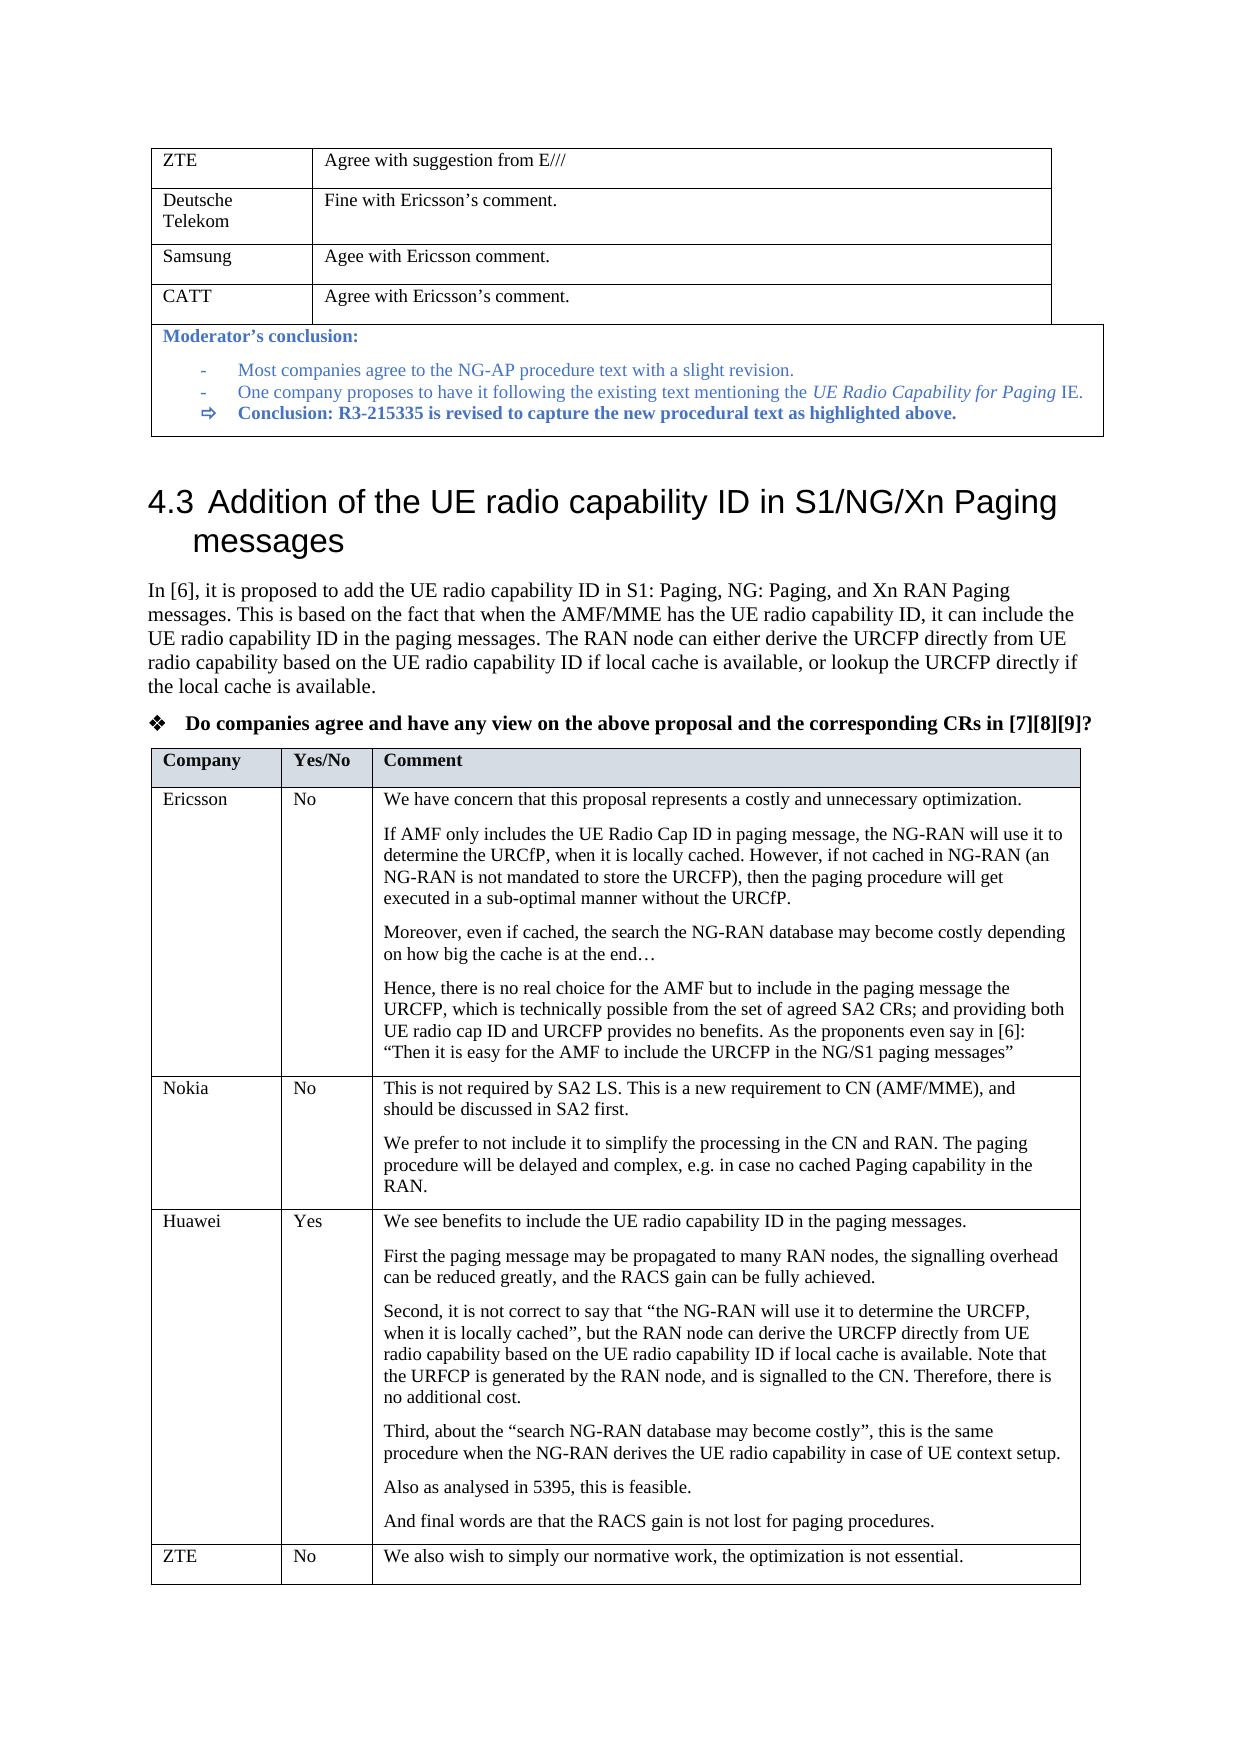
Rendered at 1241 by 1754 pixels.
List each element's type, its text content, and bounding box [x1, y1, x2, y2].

table_cell Agree with Ericsson’s comment. [313, 285, 1051, 324]
table_header Company [152, 749, 281, 787]
table_cell ZTE [152, 1545, 281, 1584]
table_header Comment [373, 749, 1080, 787]
table_header Yes/No [282, 749, 372, 787]
table_cell We have concern that this proposal represents a costly and unnecessary optimization. If AMF only includes the UE Radio Cap ID in paging message, the NG-RAN will use it to determine the URCfP, when it is locally cached. However, if not cached in NG-RAN (an NG-RAN is not mandated to store the URCFP), then the paging procedure will get executed in a sub-optimal manner without the URCfP. Moreover, even if cached, the search the NG-RAN database may become costly depending on how big the cache is at the end… Hence, there is no real choice for the AMF but to include in the paging message the URCFP, which is technically possible from the set of agreed SA2 CRs; and providing both UE radio cap ID and URCFP provides no benefits. As the proponents even say in [6]: “Then it is easy for the AMF to include the URCFP in the NG/S1 paging messages” [373, 788, 1080, 1076]
list Do companies agree and have any view on the above proposal and the corresponding CRs in [7][8][9]? [148, 711, 1093, 735]
text In [6], it is proposed to add the UE radio capability ID in S1: Paging, NG: Paging, and Xn RAN Paging messages. This is based on the fact that when the AMF/MME has the UE radio capability ID, it can include the UE radio capability ID in the paging messages. The RAN node can either derive the URCFP directly from UE radio capability based on the UE radio capability ID if local cache is available, or lookup the URCFP directly if the local cache is available. [148, 578, 1093, 698]
table_cell No [282, 788, 372, 1076]
table_cell Deutsche Telekom [152, 189, 312, 244]
subtitle Addition of the UE radio capability ID in S1/NG/Xn Paging messages [148, 482, 1093, 559]
table_cell No [282, 1545, 372, 1584]
table_cell Agree with suggestion from E/// [313, 149, 1051, 187]
table_cell ZTE [152, 149, 312, 187]
table_cell Samsung [152, 245, 312, 284]
table_cell Fine with Ericsson’s comment. [313, 189, 1051, 244]
table_cell Moderator’s conclusion: Most companies agree to the NG-AP procedure text with a slight revision. One company proposes to have it following the existing text mentioning the UE Radio Capability for Paging IE. Conclusion: R3-215335 is revised to capture the new procedural text as highlighted above. [152, 325, 1103, 436]
table_cell We also wish to simply our normative work, the optimization is not essential. [373, 1545, 1080, 1584]
table_cell No [282, 1077, 372, 1209]
table_cell This is not required by SA2 LS. This is a new requirement to CN (AMF/MME), and should be discussed in SA2 first. We prefer to not include it to simplify the processing in the CN and RAN. The paging procedure will be delayed and complex, e.g. in case no cached Paging capability in the RAN. [373, 1077, 1080, 1209]
table_cell Agee with Ericsson comment. [313, 245, 1051, 284]
table_cell Ericsson [152, 788, 281, 1076]
table_cell CATT [152, 285, 312, 324]
table_cell Huawei [152, 1210, 281, 1544]
table_cell We see benefits to include the UE radio capability ID in the paging messages. First the paging message may be propagated to many RAN nodes, the signalling overhead can be reduced greatly, and the RACS gain can be fully achieved. Second, it is not correct to say that “the NG-RAN will use it to determine the URCFP, when it is locally cached”, but the RAN node can derive the URCFP directly from UE radio capability based on the UE radio capability ID if local cache is available. Note that the URFCP is generated by the RAN node, and is signalled to the CN. Therefore, there is no additional cost. Third, about the “search NG-RAN database may become costly”, this is the same procedure when the NG-RAN derives the UE radio capability in case of UE context setup. Also as analysed in 5395, this is feasible. And final words are that the RACS gain is not lost for paging procedures. [373, 1210, 1080, 1544]
table_cell Nokia [152, 1077, 281, 1209]
table_cell Yes [282, 1210, 372, 1544]
